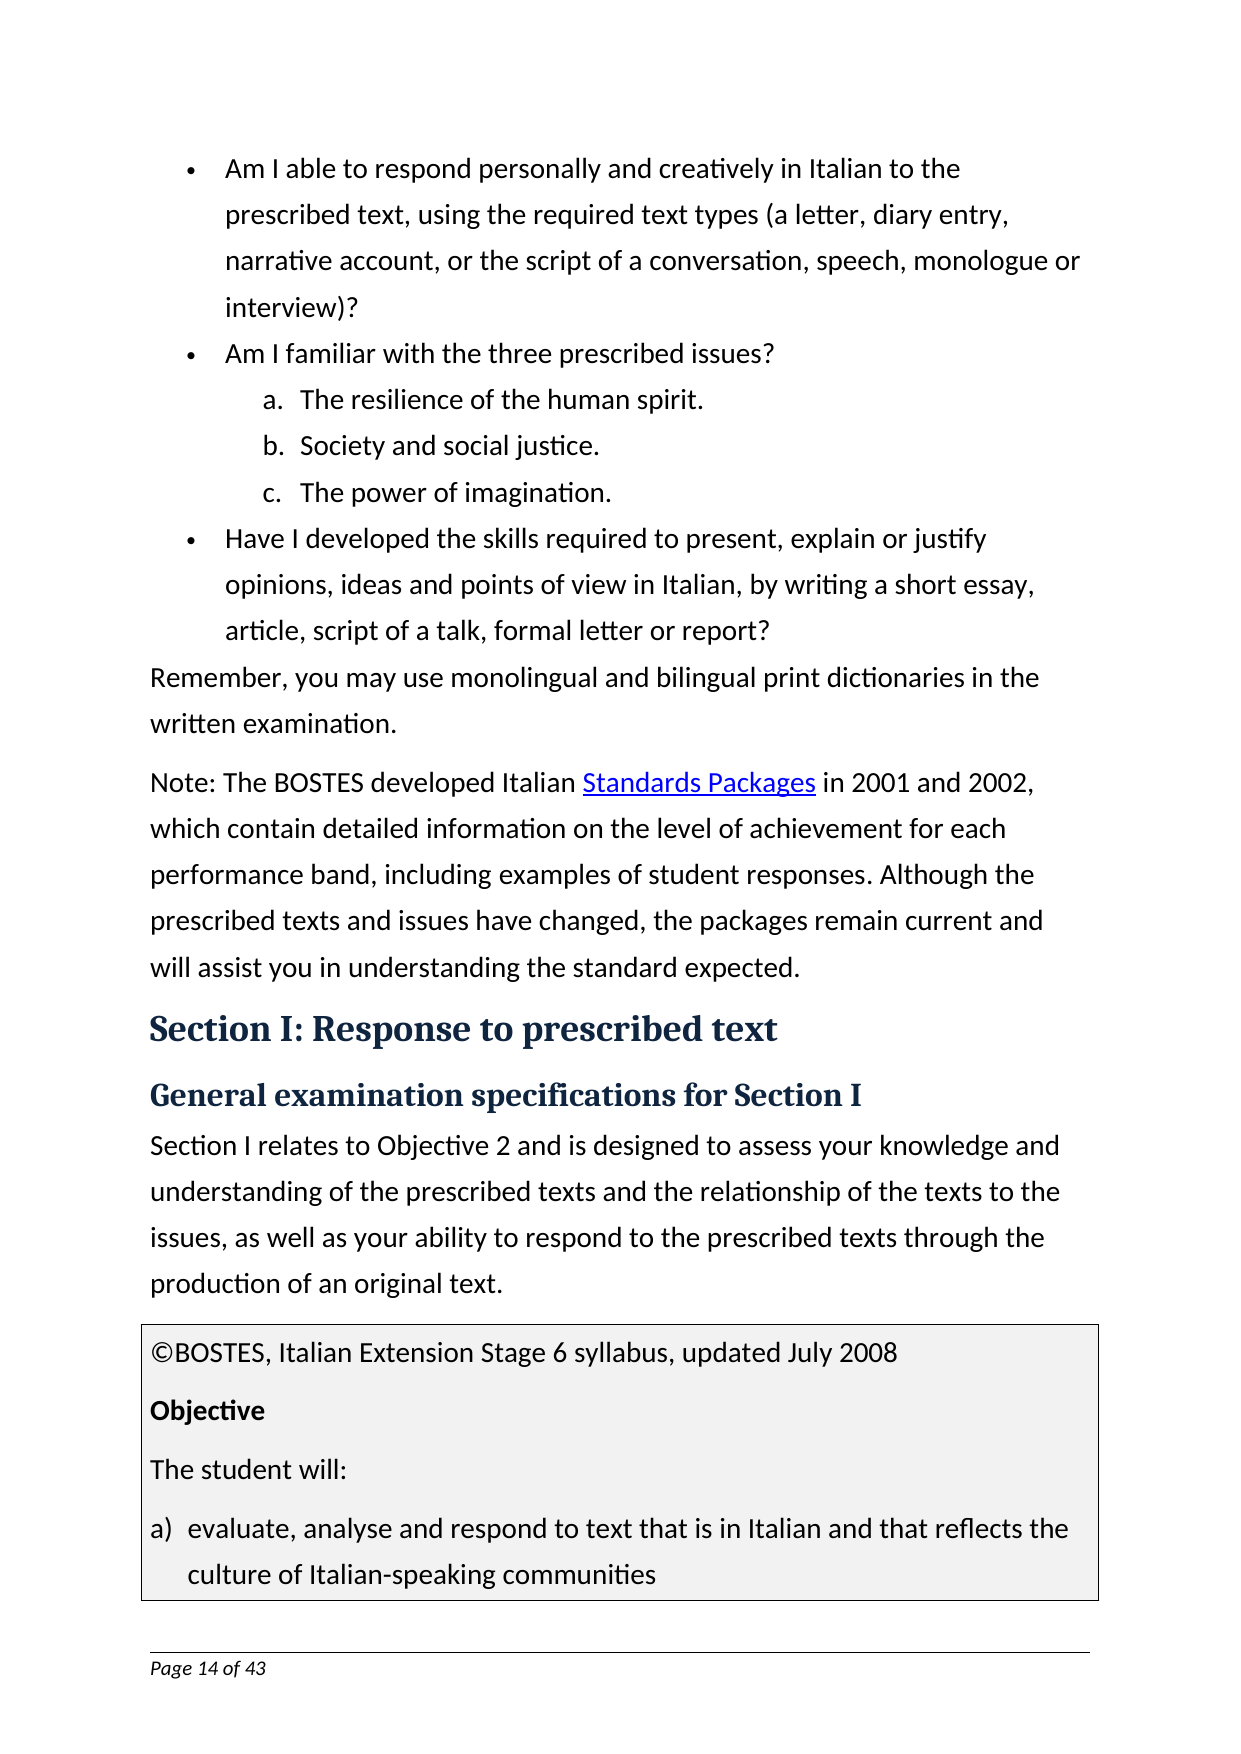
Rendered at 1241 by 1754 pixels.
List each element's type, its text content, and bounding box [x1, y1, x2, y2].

list The power of imagination. [262, 474, 1090, 509]
subtitle General examination specifications for Section I [150, 1076, 1090, 1114]
text Note: The BOSTES developed Italian Standards Packages in 2001 and 2002, which contain detailed information on the level of achievement for each performance band, including examples of student responses. Although the prescribed texts and issues have changed, the packages remain current and will assist you in understanding the standard expected. [150, 764, 1090, 984]
list Am I able to respond personally and creatively in Italian to the prescribed text, using the required text types (a letter, diary entry, narrative account, or the script of a conversation, speech, monologue or interview)? [187, 150, 1090, 324]
list Society and social justice. [262, 427, 1090, 463]
list evaluate, analyse and respond to text that is in Italian and that reflects the culture of Italian-speaking communities [142, 1501, 1098, 1600]
text ©BOSTES, Italian Extension Stage 6 syllabus, updated July 2008 [142, 1325, 1098, 1369]
subtitle Section I: Response to prescribed text [150, 1007, 1090, 1051]
list Have I developed the skills required to present, explain or justify opinions, ideas and points of view in Italian, by writing a short essay, article, script of a talk, formal letter or report? [187, 520, 1090, 648]
text The student will: [142, 1442, 1098, 1487]
list The resilience of the human spirit. [262, 381, 1090, 417]
list Am I familiar with the three prescribed issues? [187, 335, 1090, 371]
text Section I relates to Objective 2 and is designed to assess your knowledge and understanding of the prescribed texts and the relationship of the texts to the issues, as well as your ability to respond to the prescribed texts through the production of an original text. [150, 1127, 1090, 1301]
text Remember, you may use monolingual and bilingual print dictionaries in the written examination. [150, 659, 1090, 741]
text Objective [142, 1383, 1098, 1428]
